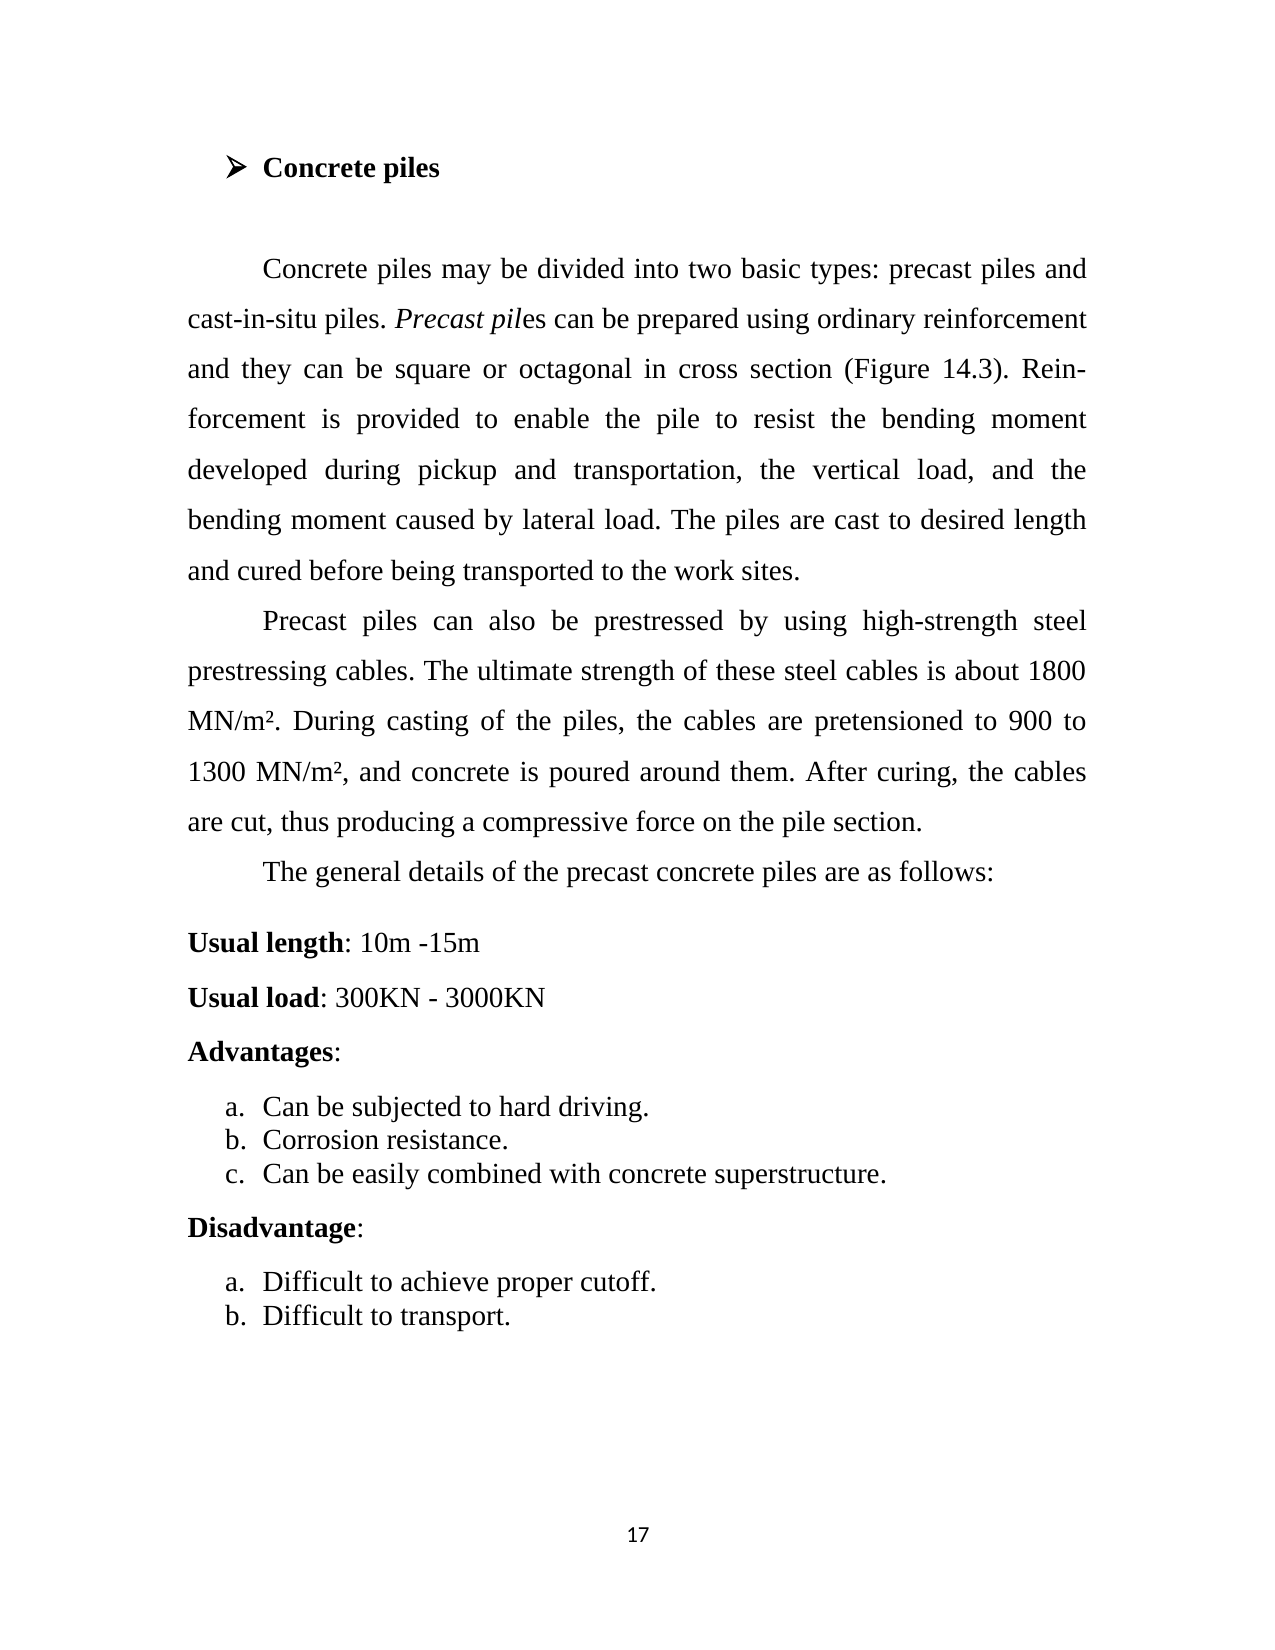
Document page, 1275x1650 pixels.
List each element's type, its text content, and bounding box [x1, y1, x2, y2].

list Difficult to transport. [225, 1298, 1087, 1332]
list Precast piles can also be prestressed by using high-strength steel prestressing cables. The ultimate strength of these steel cables is about 1800 MN/m². During casting of the piles, the cables are pretensioned to 900 to 1300 MN/m², and concrete is poured around them. After curing, the cables are cut, thus producing a compressive force on the pile section. [187, 603, 1087, 838]
list The general details of the precast concrete piles are as follows: [187, 854, 1087, 888]
text Usual length: 10m -15m [187, 926, 1087, 959]
list Can be easily combined with concrete superstructure. [225, 1156, 1087, 1189]
list Difficult to achieve proper cutoff. [225, 1264, 1087, 1298]
text Usual load: 300KN - 3000KN [187, 980, 1087, 1013]
list Corrosion resistance. [225, 1122, 1087, 1156]
list Concrete piles [225, 150, 1087, 184]
text Disadvantage: [187, 1210, 1087, 1244]
list Concrete piles may be divided into two basic types: precast piles and cast-in-situ piles. Precast piles can be prepared using ordinary reinforcement and they can be square or octagonal in cross section (Figure 14.3). Rein-forcement is provided to enable the pile to resist the bending moment developed during pickup and transportation, the vertical load, and the bending moment caused by lateral load. The piles are cast to desired length and cured before being transported to the work sites. [187, 251, 1087, 586]
list Can be subjected to hard driving. [225, 1089, 1087, 1122]
text Advantages: [187, 1034, 1087, 1068]
